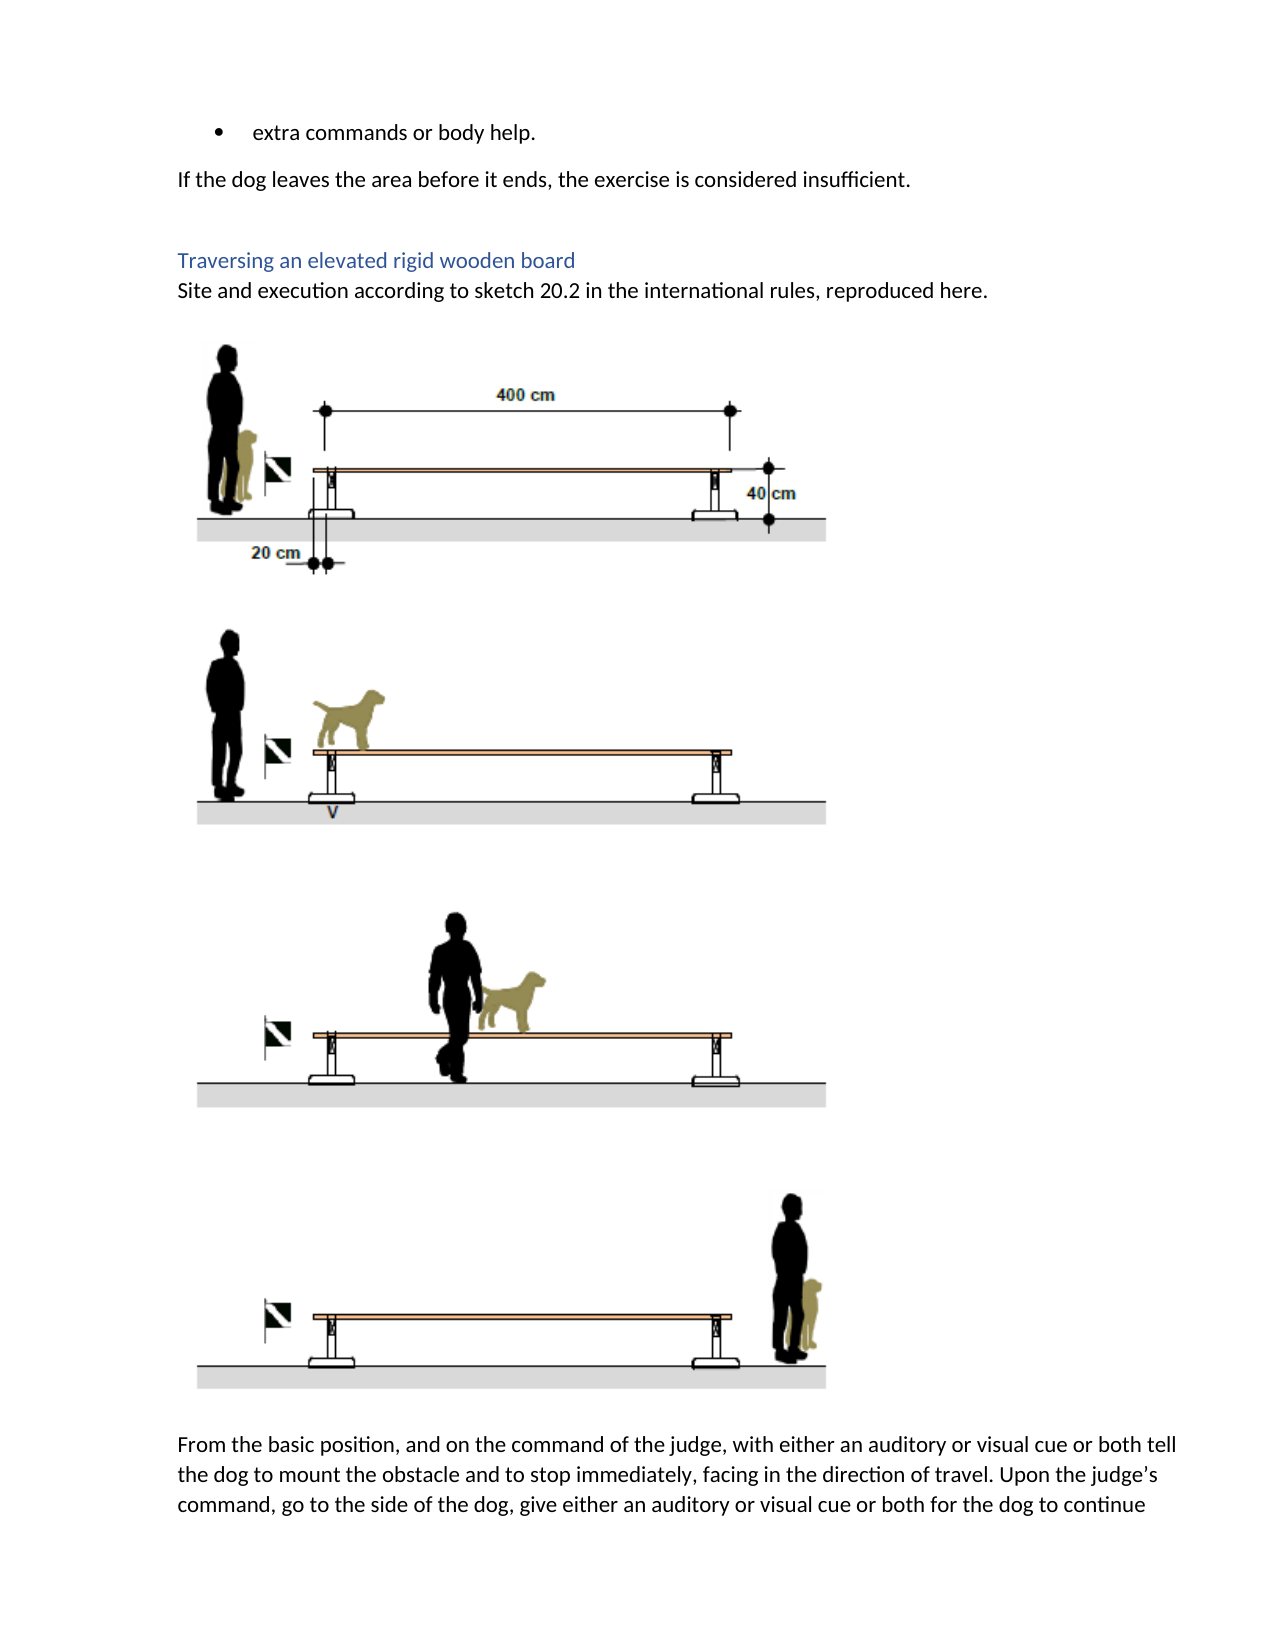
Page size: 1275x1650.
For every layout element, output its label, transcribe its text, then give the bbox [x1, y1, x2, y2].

picture [177, 323, 856, 1411]
text Site and execution according to sketch 20.2 in the international rules, reproduced here. [177, 276, 1186, 304]
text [177, 1430, 1186, 1518]
list extra commands or body help. [215, 118, 1186, 146]
text If the dog leaves the area before it ends, the exercise is considered insufficient. [177, 165, 1186, 193]
subtitle Traversing an elevated rigid wooden board [177, 246, 1186, 274]
